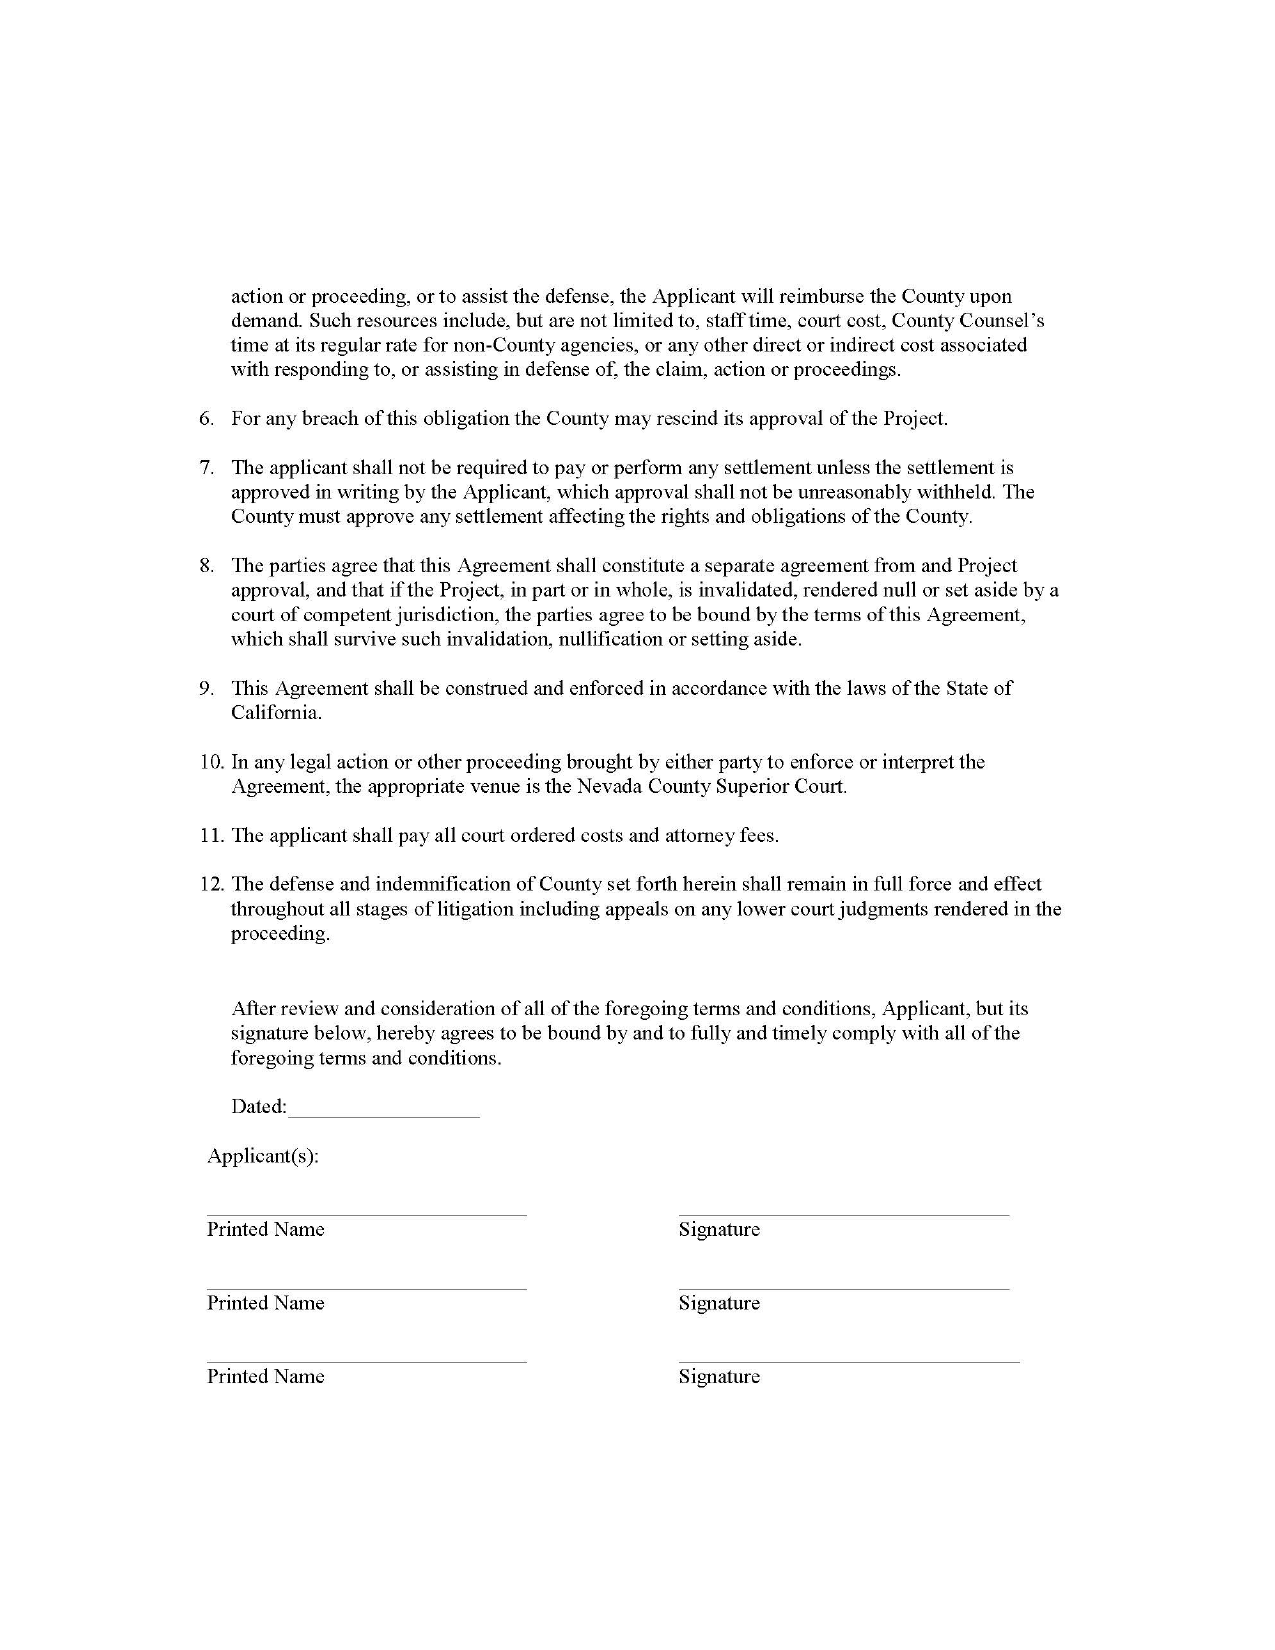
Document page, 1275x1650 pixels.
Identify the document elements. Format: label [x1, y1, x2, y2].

picture [103, 243, 1190, 1426]
